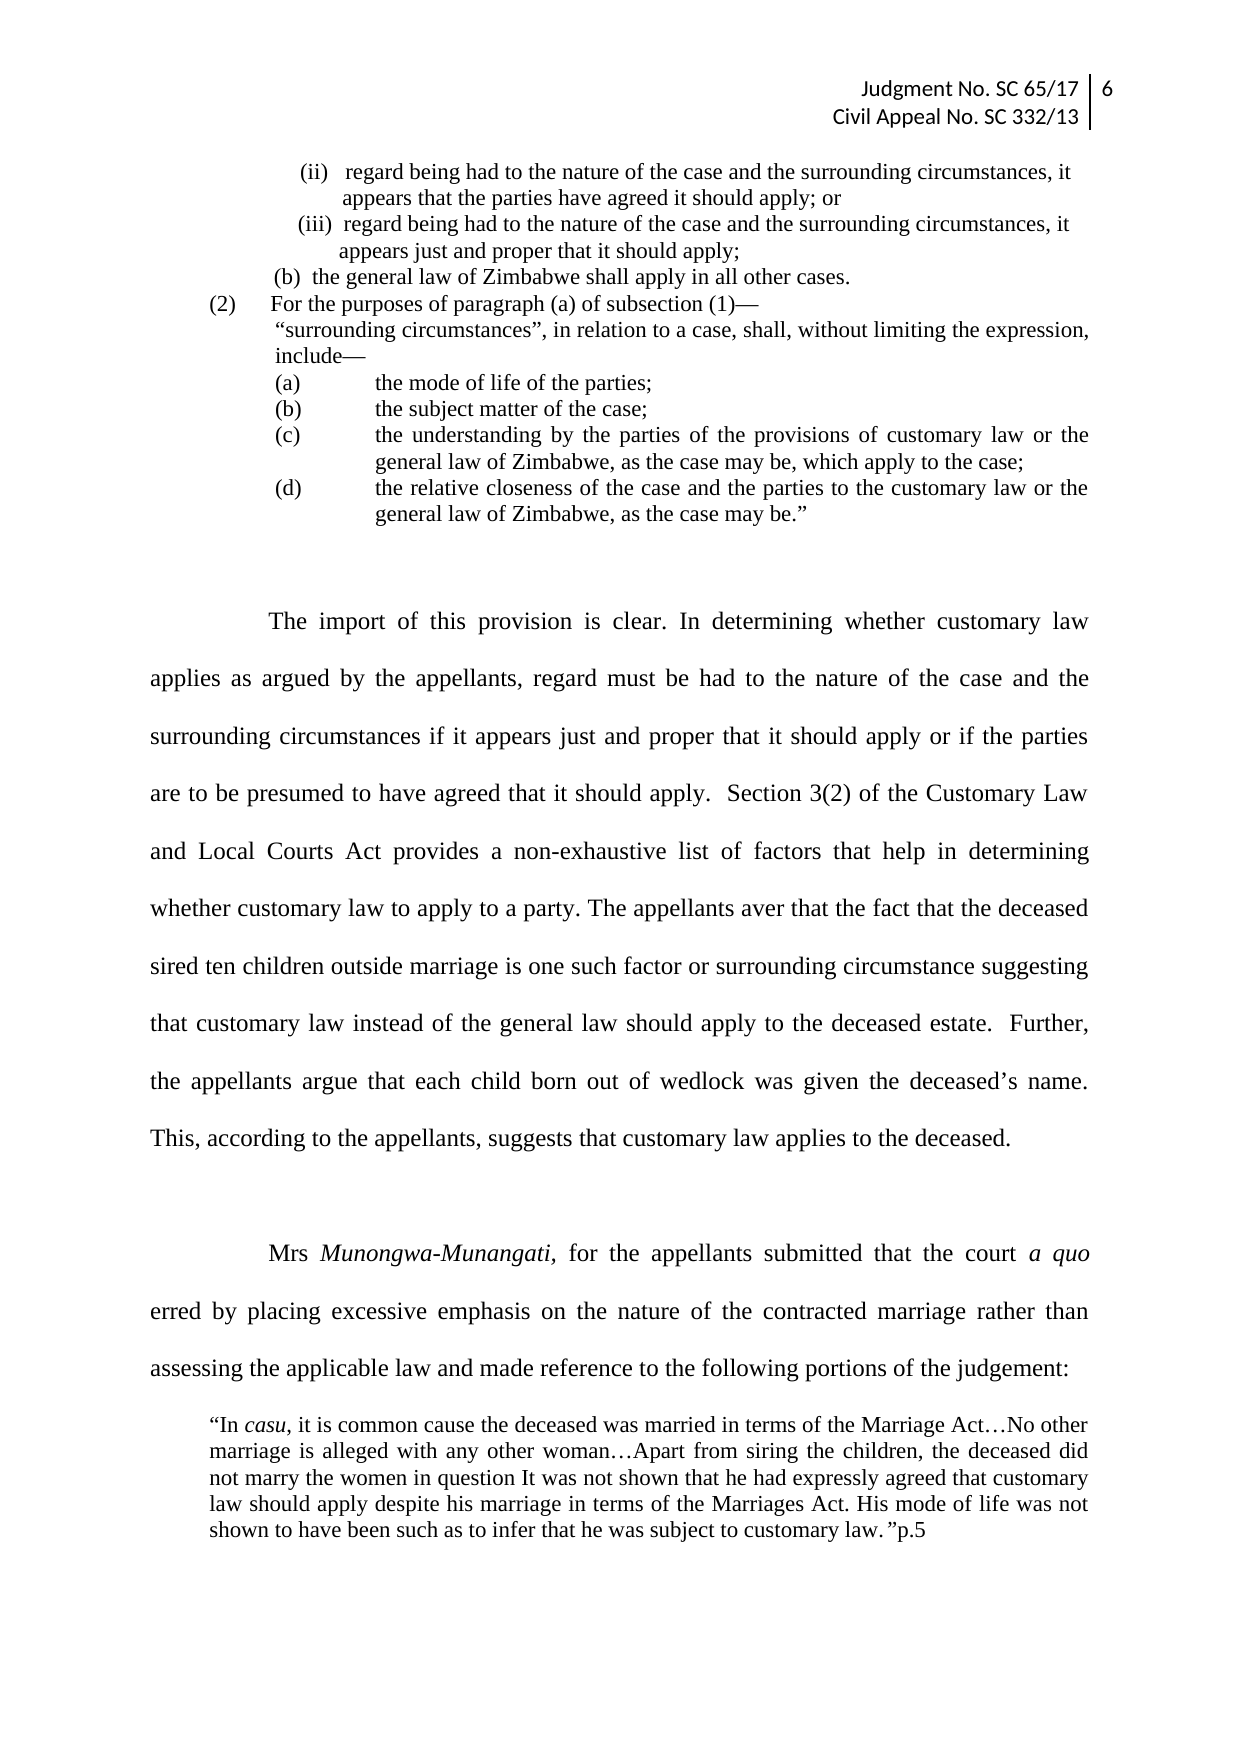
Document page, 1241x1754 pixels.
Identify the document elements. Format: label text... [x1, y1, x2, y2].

text (b) the general law of Zimbabwe shall apply in all other cases. [225, 263, 1090, 289]
text (2) For the purposes of paragraph (a) of subsection (1)— [209, 289, 1090, 316]
text (c) the understanding by the parties of the provisions of customary law or the general law of Zimbabwe, as the case may be, which apply to the case; [275, 421, 1090, 474]
text “In casu, it is common cause the deceased was married in terms of the Marriage Act…No other marriage is alleged with any other woman…Apart from siring the children, the deceased did not marry the women in question It was not shown that he had expressly agreed that customary law should apply despite his marriage in terms of the Marriages Act. His mode of life was not shown to have been such as to infer that he was subject to customary law.”p.5 [209, 1411, 1090, 1543]
text appears that the parties have agreed it should apply; or [300, 184, 1090, 211]
text (ii) regard being had to the nature of the case and the surrounding circumstances, it [300, 158, 1090, 184]
text “surrounding circumstances”, in relation to a case, shall, without limiting the expression, include— [275, 316, 1090, 369]
text (d) the relative closeness of the case and the parties to the customary law or the general law of Zimbabwe, as the case may be.” [275, 474, 1090, 527]
text appears just and proper that it should apply; [327, 237, 1090, 263]
text (a) the mode of life of the parties; [225, 369, 1090, 395]
text The import of this provision is clear. In determining whether customary law applies as argued by the appellants, regard must be had to the nature of the case and the surrounding circumstances if it appears just and proper that it should apply or if the parties are to be presumed to have agreed that it should apply. Section 3(2) of the Customary Law and Local Courts Act provides a non-exhaustive list of factors that help in determining whether customary law to apply to a party. The appellants aver that the fact that the deceased sired ten children outside marriage is one such factor or surrounding circumstance suggesting that customary law instead of the general law should apply to the deceased estate. Further, the appellants argue that each child born out of wedlock was given the deceased’s name. This, according to the appellants, suggests that customary law applies to the deceased. [150, 606, 1090, 1152]
text (iii) regard being had to the nature of the case and the surrounding circumstances, it [298, 211, 1090, 237]
text (b) the subject matter of the case; [225, 395, 1090, 421]
text Mrs Munongwa-Munangati, for the appellants submitted that the court a quo erred by placing excessive emphasis on the nature of the contracted marriage rather than assessing the applicable law and made reference to the following portions of the judgement: [150, 1238, 1090, 1382]
